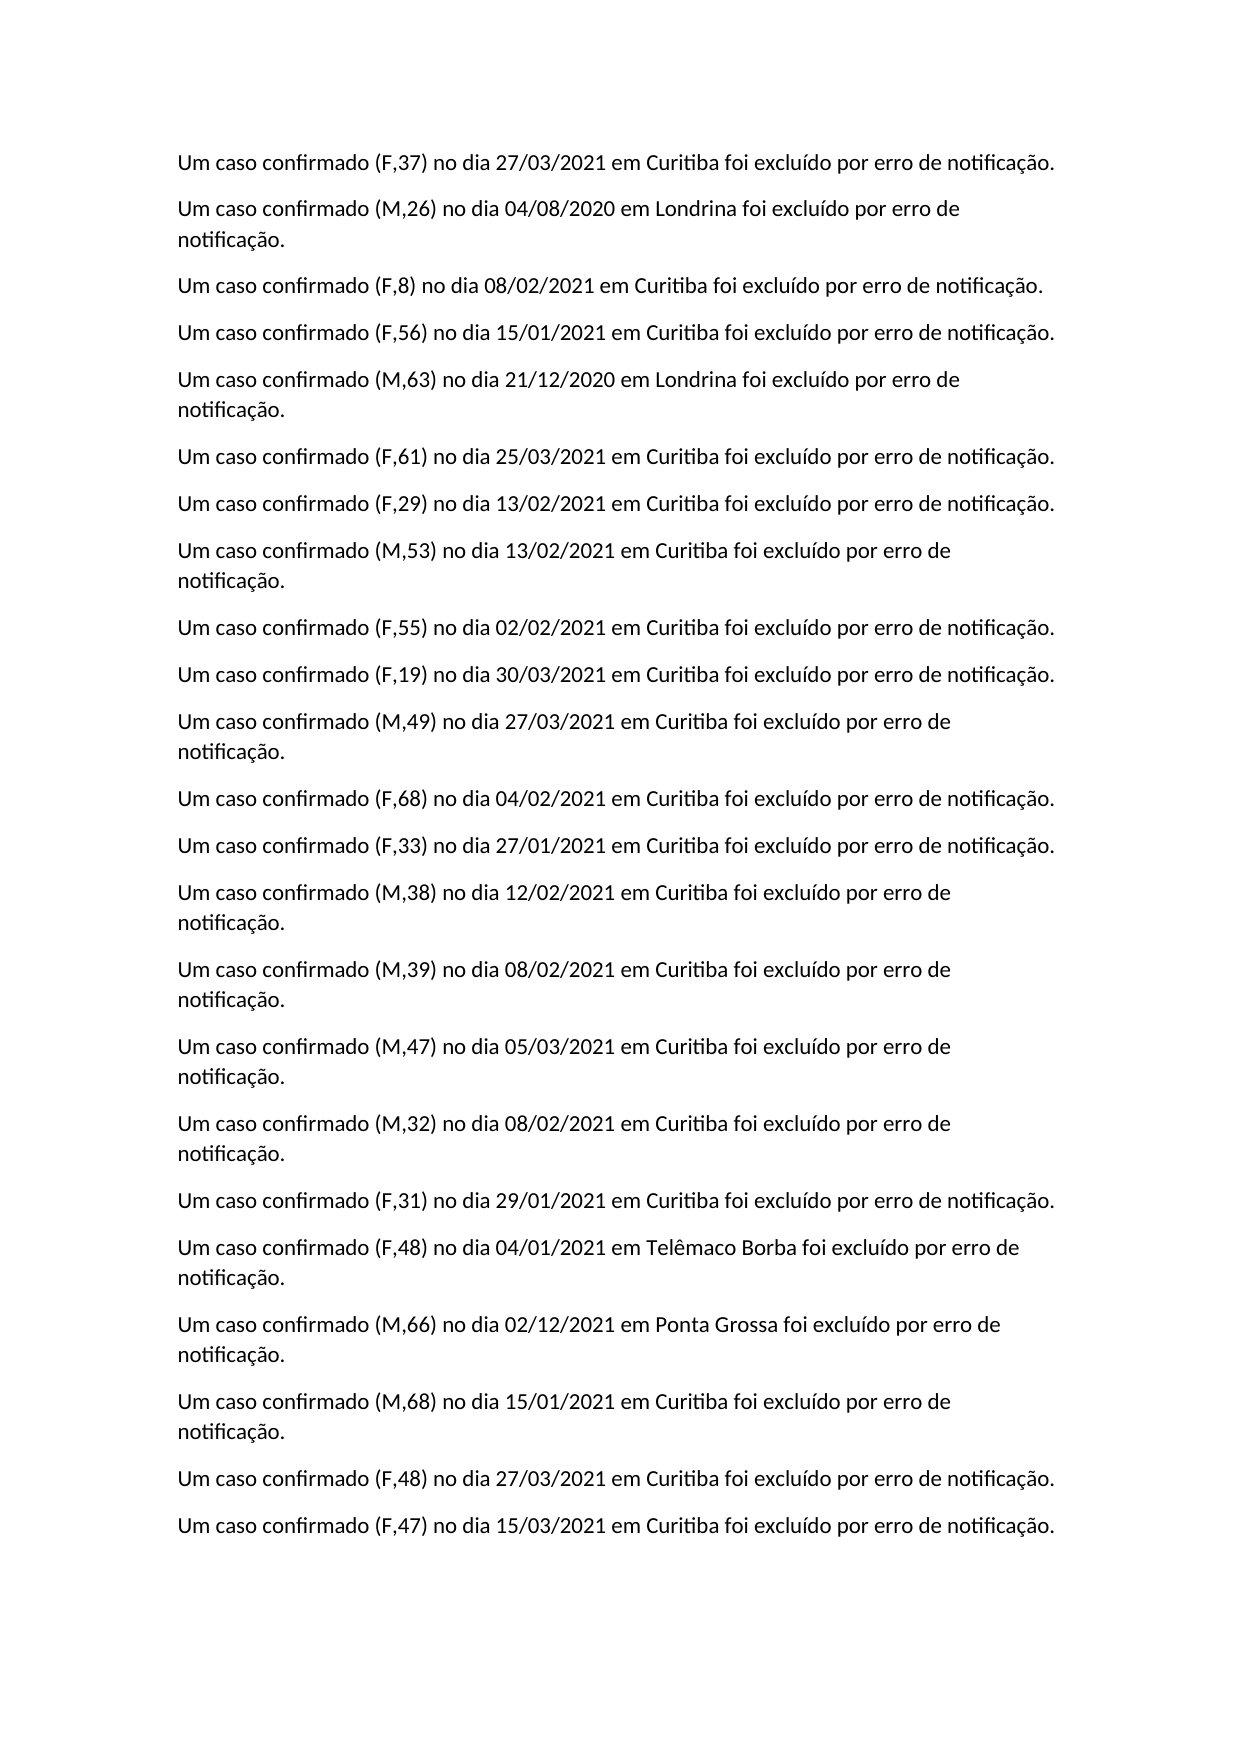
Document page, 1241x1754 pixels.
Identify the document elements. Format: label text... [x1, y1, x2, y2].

text Um caso confirmado (M,68) no dia 15/01/2021 em Curitiba foi excluído por erro de notificação. [177, 1387, 1063, 1445]
text Um caso confirmado (M,66) no dia 02/12/2021 em Ponta Grossa foi excluído por erro de notificação. [177, 1310, 1063, 1368]
text Um caso confirmado (F,33) no dia 27/01/2021 em Curitiba foi excluído por erro de notificação. [177, 831, 1063, 859]
text Um caso confirmado (F,19) no dia 30/03/2021 em Curitiba foi excluído por erro de notificação. [177, 660, 1063, 688]
text Um caso confirmado (F,68) no dia 04/02/2021 em Curitiba foi excluído por erro de notificação. [177, 784, 1063, 812]
text Um caso confirmado (F,48) no dia 04/01/2021 em Telêmaco Borba foi excluído por erro de notificação. [177, 1233, 1063, 1291]
text Um caso confirmado (F,47) no dia 15/03/2021 em Curitiba foi excluído por erro de notificação. [177, 1511, 1063, 1539]
text Um caso confirmado (F,29) no dia 13/02/2021 em Curitiba foi excluído por erro de notificação. [177, 489, 1063, 517]
text Um caso confirmado (F,61) no dia 25/03/2021 em Curitiba foi excluído por erro de notificação. [177, 442, 1063, 470]
text Um caso confirmado (M,39) no dia 08/02/2021 em Curitiba foi excluído por erro de notificação. [177, 955, 1063, 1013]
text Um caso confirmado (M,47) no dia 05/03/2021 em Curitiba foi excluído por erro de notificação. [177, 1032, 1063, 1090]
text Um caso confirmado (M,38) no dia 12/02/2021 em Curitiba foi excluído por erro de notificação. [177, 878, 1063, 936]
text Um caso confirmado (M,26) no dia 04/08/2020 em Londrina foi excluído por erro de notificação. [177, 194, 1063, 253]
text Um caso confirmado (F,56) no dia 15/01/2021 em Curitiba foi excluído por erro de notificação. [177, 318, 1063, 346]
text Um caso confirmado (F,37) no dia 27/03/2021 em Curitiba foi excluído por erro de notificação. [177, 148, 1063, 176]
text Um caso confirmado (M,53) no dia 13/02/2021 em Curitiba foi excluído por erro de notificação. [177, 536, 1063, 594]
text Um caso confirmado (M,49) no dia 27/03/2021 em Curitiba foi excluído por erro de notificação. [177, 707, 1063, 765]
text Um caso confirmado (F,8) no dia 08/02/2021 em Curitiba foi excluído por erro de notificação. [177, 272, 1063, 299]
text Um caso confirmado (M,63) no dia 21/12/2020 em Londrina foi excluído por erro de notificação. [177, 365, 1063, 423]
text Um caso confirmado (F,55) no dia 02/02/2021 em Curitiba foi excluído por erro de notificação. [177, 613, 1063, 641]
text Um caso confirmado (F,48) no dia 27/03/2021 em Curitiba foi excluído por erro de notificação. [177, 1464, 1063, 1492]
text Um caso confirmado (F,31) no dia 29/01/2021 em Curitiba foi excluído por erro de notificação. [177, 1186, 1063, 1214]
text Um caso confirmado (M,32) no dia 08/02/2021 em Curitiba foi excluído por erro de notificação. [177, 1109, 1063, 1167]
